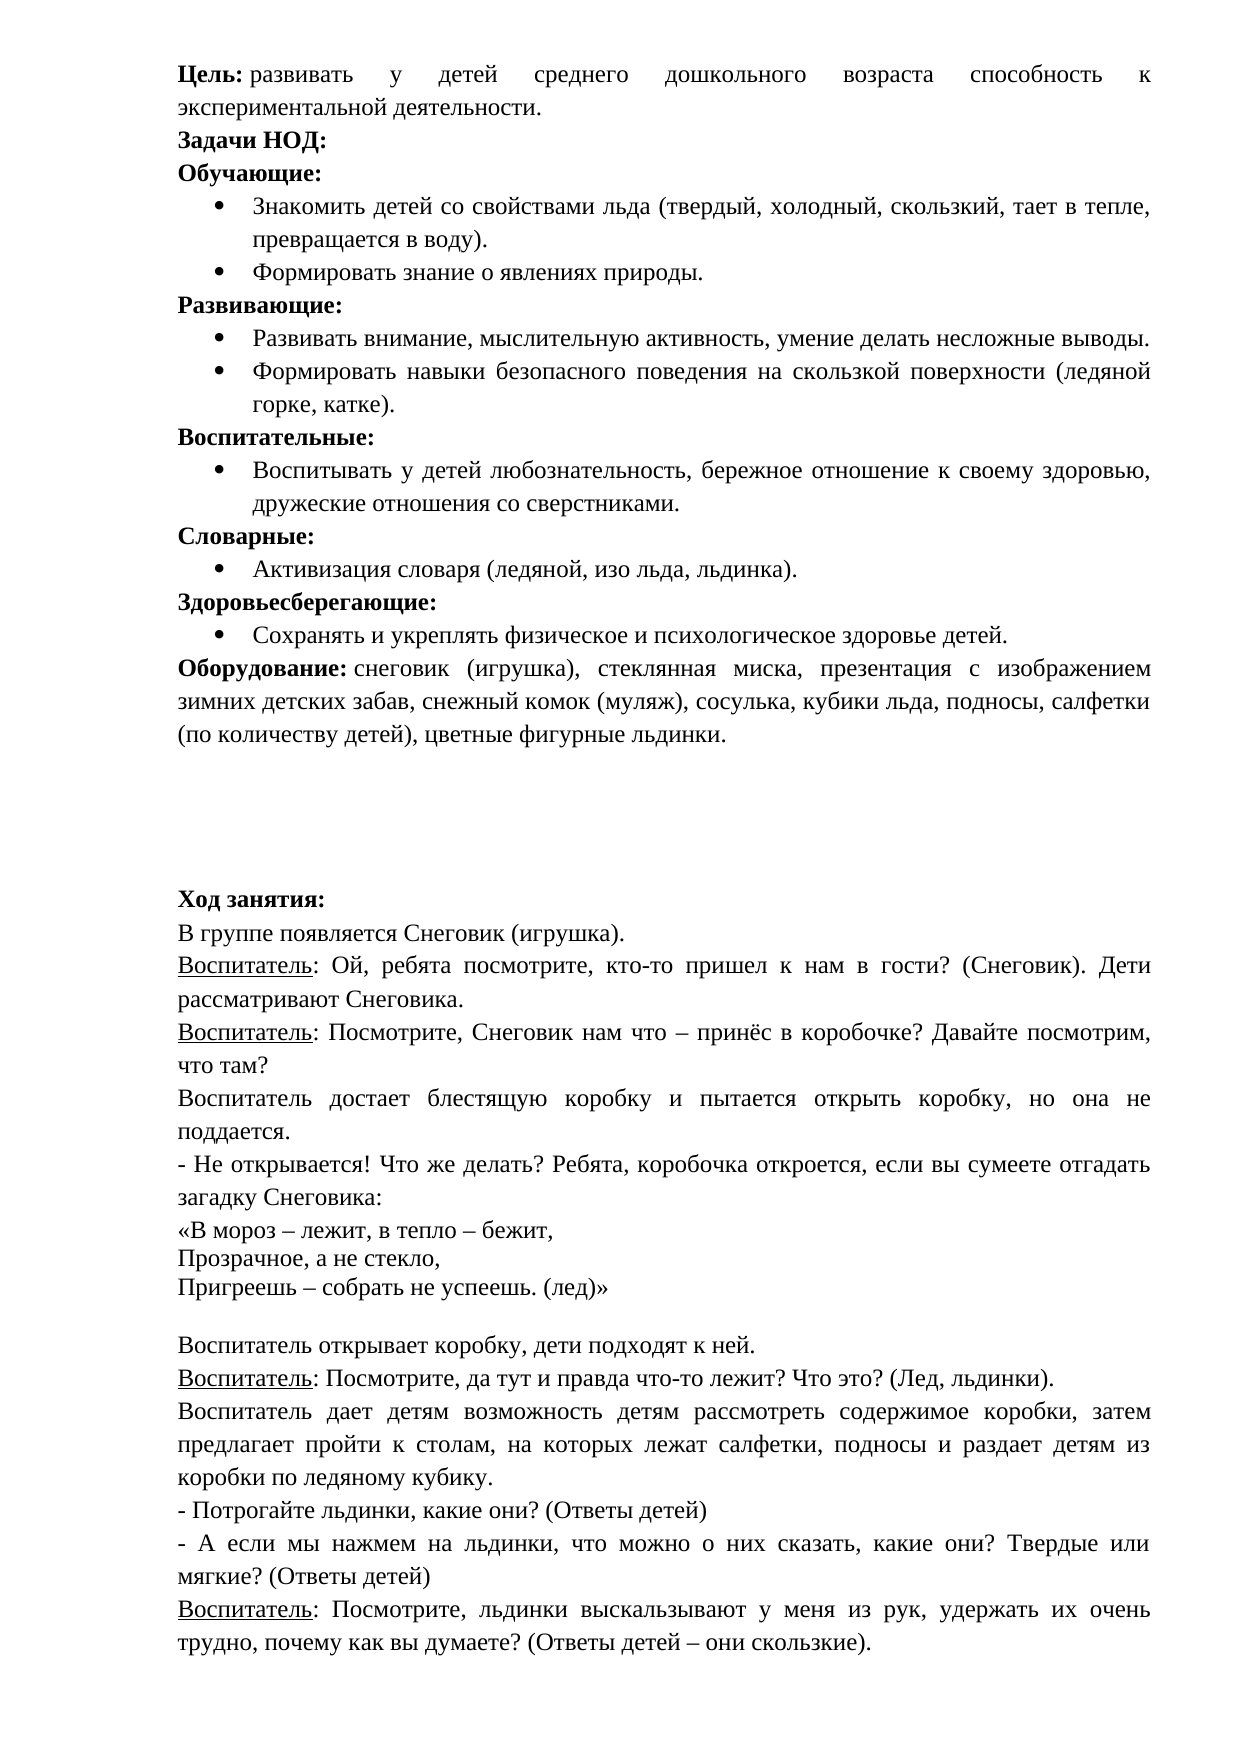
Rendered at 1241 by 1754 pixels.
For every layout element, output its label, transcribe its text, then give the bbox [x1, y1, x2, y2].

text Воспитатель: Посмотрите, льдинки выскальзывают у меня из рук, удержать их очень трудно, почему как вы думаете? (Ответы детей – они скользкие). [177, 1594, 1152, 1656]
text Воспитатель: Посмотрите, Снеговик нам что – принёс в коробочке? Давайте посмотрим, что там? [177, 1017, 1152, 1078]
list Воспитывать у детей любознательность, бережное отношение к своему здоровью, дружеские отношения со сверстниками. [215, 455, 1152, 517]
text - Потрогайте льдинки, какие они? (Ответы детей) [177, 1495, 1152, 1524]
text Задачи НОД: [177, 125, 1152, 154]
text Воспитатель дает детям возможность детям рассмотреть содержимое коробки, затем предлагает пройти к столам, на которых лежат салфетки, подносы и раздает детям из коробки по ледяному кубику. [177, 1396, 1152, 1491]
text Воспитатель достает блестящую коробку и пытается открыть коробку, но она не поддается. [177, 1083, 1152, 1144]
text Здоровьесберегающие: [177, 587, 1152, 616]
text Цель: развивать у детей среднего дошкольного возраста способность к экспериментальной деятельности. [177, 59, 1152, 121]
text Прозрачное, а не стекло, [177, 1243, 1152, 1272]
text Воспитатель: Посмотрите, да тут и правда что-то лежит? Что это? (Лед, льдинки). [177, 1363, 1152, 1392]
text - А если мы нажмем на льдинки, что можно о них сказать, какие они? Твердые или мягкие? (Ответы детей) [177, 1528, 1152, 1590]
text Воспитательные: [177, 422, 1152, 451]
list Активизация словаря (ледяной, изо льда, льдинка). [215, 554, 1152, 583]
text Пригреешь – собрать не успеешь. (лед)» [177, 1272, 1152, 1301]
text Оборудование: снеговик (игрушка), стеклянная миска, презентация с изображением зимних детских забав, снежный комок (муляж), сосулька, кубики льда, подносы, салфетки (по количеству детей), цветные фигурные льдинки. [177, 653, 1152, 748]
text Ход занятия: [177, 884, 1152, 913]
text - Не открывается! Что же делать? Ребята, коробочка откроется, если вы сумеете отгадать загадку Снеговика: [177, 1149, 1152, 1211]
text Словарные: [177, 521, 1152, 550]
text Развивающие: [177, 290, 1152, 319]
text Воспитатель: Ой, ребята посмотрите, кто-то пришел к нам в гости? (Снеговик). Дети рассматривают Снеговика. [177, 951, 1152, 1012]
list Знакомить детей со свойствами льда (твердый, холодный, скользкий, тает в тепле, превращается в воду). [215, 191, 1152, 253]
text «В мороз – лежит, в тепло – бежит, [177, 1215, 1152, 1243]
text Воспитатель открывает коробку, дети подходят к ней. [177, 1330, 1152, 1358]
text В группе появляется Снеговик (игрушка). [177, 918, 1152, 946]
list Формировать знание о явлениях природы. [215, 257, 1152, 286]
list Формировать навыки безопасного поведения на скользкой поверхности (ледяной горке, катке). [215, 356, 1152, 418]
list Сохранять и укреплять физическое и психологическое здоровье детей. [215, 620, 1152, 649]
list Развивать внимание, мыслительную активность, умение делать несложные выводы. [215, 323, 1152, 352]
text Обучающие: [177, 158, 1152, 187]
